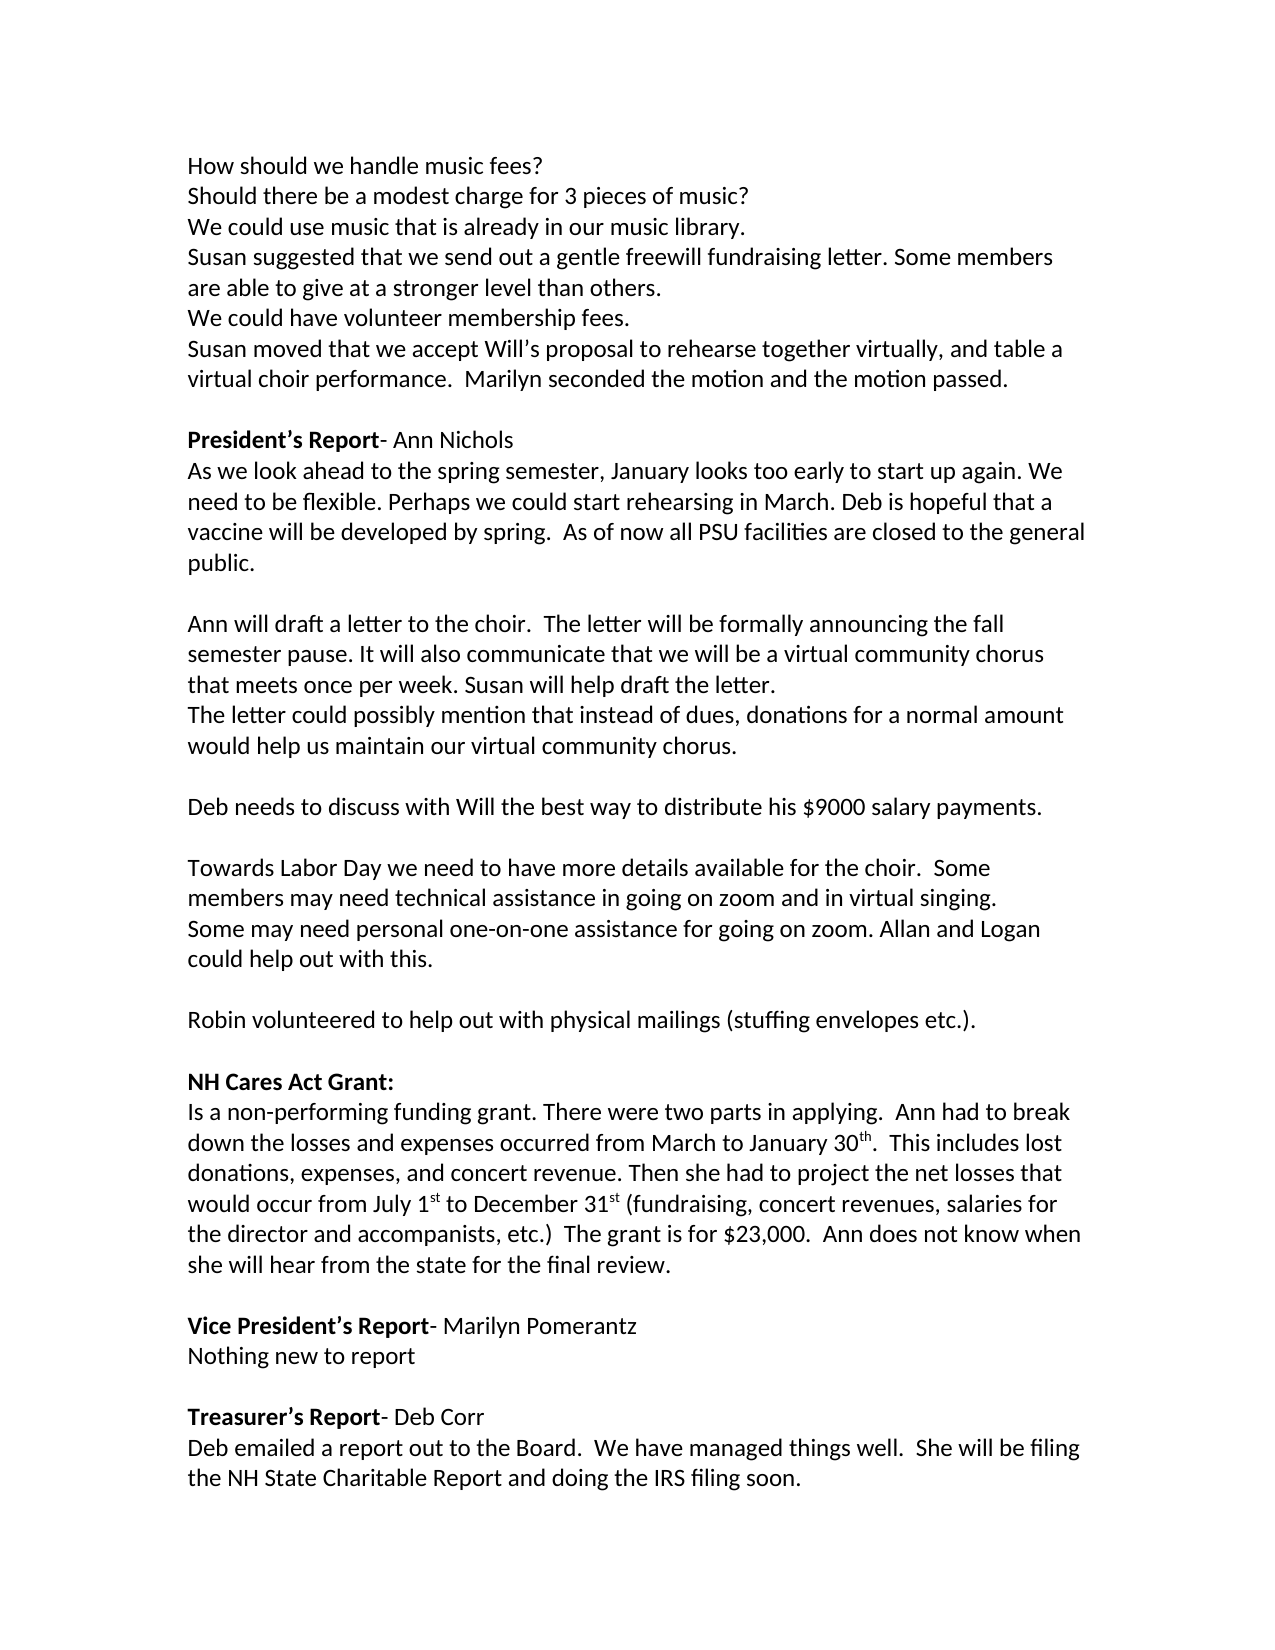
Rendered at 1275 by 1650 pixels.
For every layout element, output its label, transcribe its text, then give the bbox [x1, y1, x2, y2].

text Is a non-performing funding grant. There were two parts in applying. Ann had to break down the losses and expenses occurred from March to January 30th. This includes lost donations, expenses, and concert revenue. Then she had to project the net losses that would occur from July 1st to December 31st (fundraising, concert revenues, salaries for the director and accompanists, etc.) The grant is for $23,000. Ann does not know when she will hear from the state for the final review. [187, 1096, 1087, 1279]
text The letter could possibly mention that instead of dues, donations for a normal amount would help us maintain our virtual community chorus. [187, 699, 1087, 760]
text Vice President’s Report- Marilyn Pomerantz [187, 1310, 1087, 1340]
text How should we handle music fees? [187, 150, 1087, 181]
text We could use music that is already in our music library. [187, 211, 1087, 242]
text Deb needs to discuss with Will the best way to distribute his $9000 salary payments. [187, 791, 1087, 821]
text Ann will draft a letter to the choir. The letter will be formally announcing the fall semester pause. It will also communicate that we will be a virtual community chorus that meets once per week. Susan will help draft the letter. [187, 608, 1087, 699]
text As we look ahead to the spring semester, January looks too early to start up again. We need to be flexible. Perhaps we could start rehearsing in March. Deb is hopeful that a vaccine will be developed by spring. As of now all PSU facilities are closed to the general public. [187, 455, 1087, 577]
text President’s Report- Ann Nichols [187, 425, 1087, 455]
text Treasurer’s Report- Deb Corr [187, 1401, 1087, 1432]
text We could have volunteer membership fees. [187, 303, 1087, 333]
text Susan moved that we accept Will’s proposal to rehearse together virtually, and table a virtual choir performance. Marilyn seconded the motion and the motion passed. [187, 333, 1087, 394]
text Deb emailed a report out to the Board. We have managed things well. She will be filing the NH State Charitable Report and doing the IRS filing soon. [187, 1432, 1087, 1493]
text Nothing new to report [187, 1340, 1087, 1371]
text Robin volunteered to help out with physical mailings (stuffing envelopes etc.). [187, 1004, 1087, 1035]
text NH Cares Act Grant: [187, 1066, 1087, 1096]
text Towards Labor Day we need to have more details available for the choir. Some members may need technical assistance in going on zoom and in virtual singing. [187, 852, 1087, 913]
text Susan suggested that we send out a gentle freewill fundraising letter. Some members are able to give at a stronger level than others. [187, 242, 1087, 303]
text Should there be a modest charge for 3 pieces of music? [187, 181, 1087, 211]
text Some may need personal one-on-one assistance for going on zoom. Allan and Logan could help out with this. [187, 913, 1087, 974]
